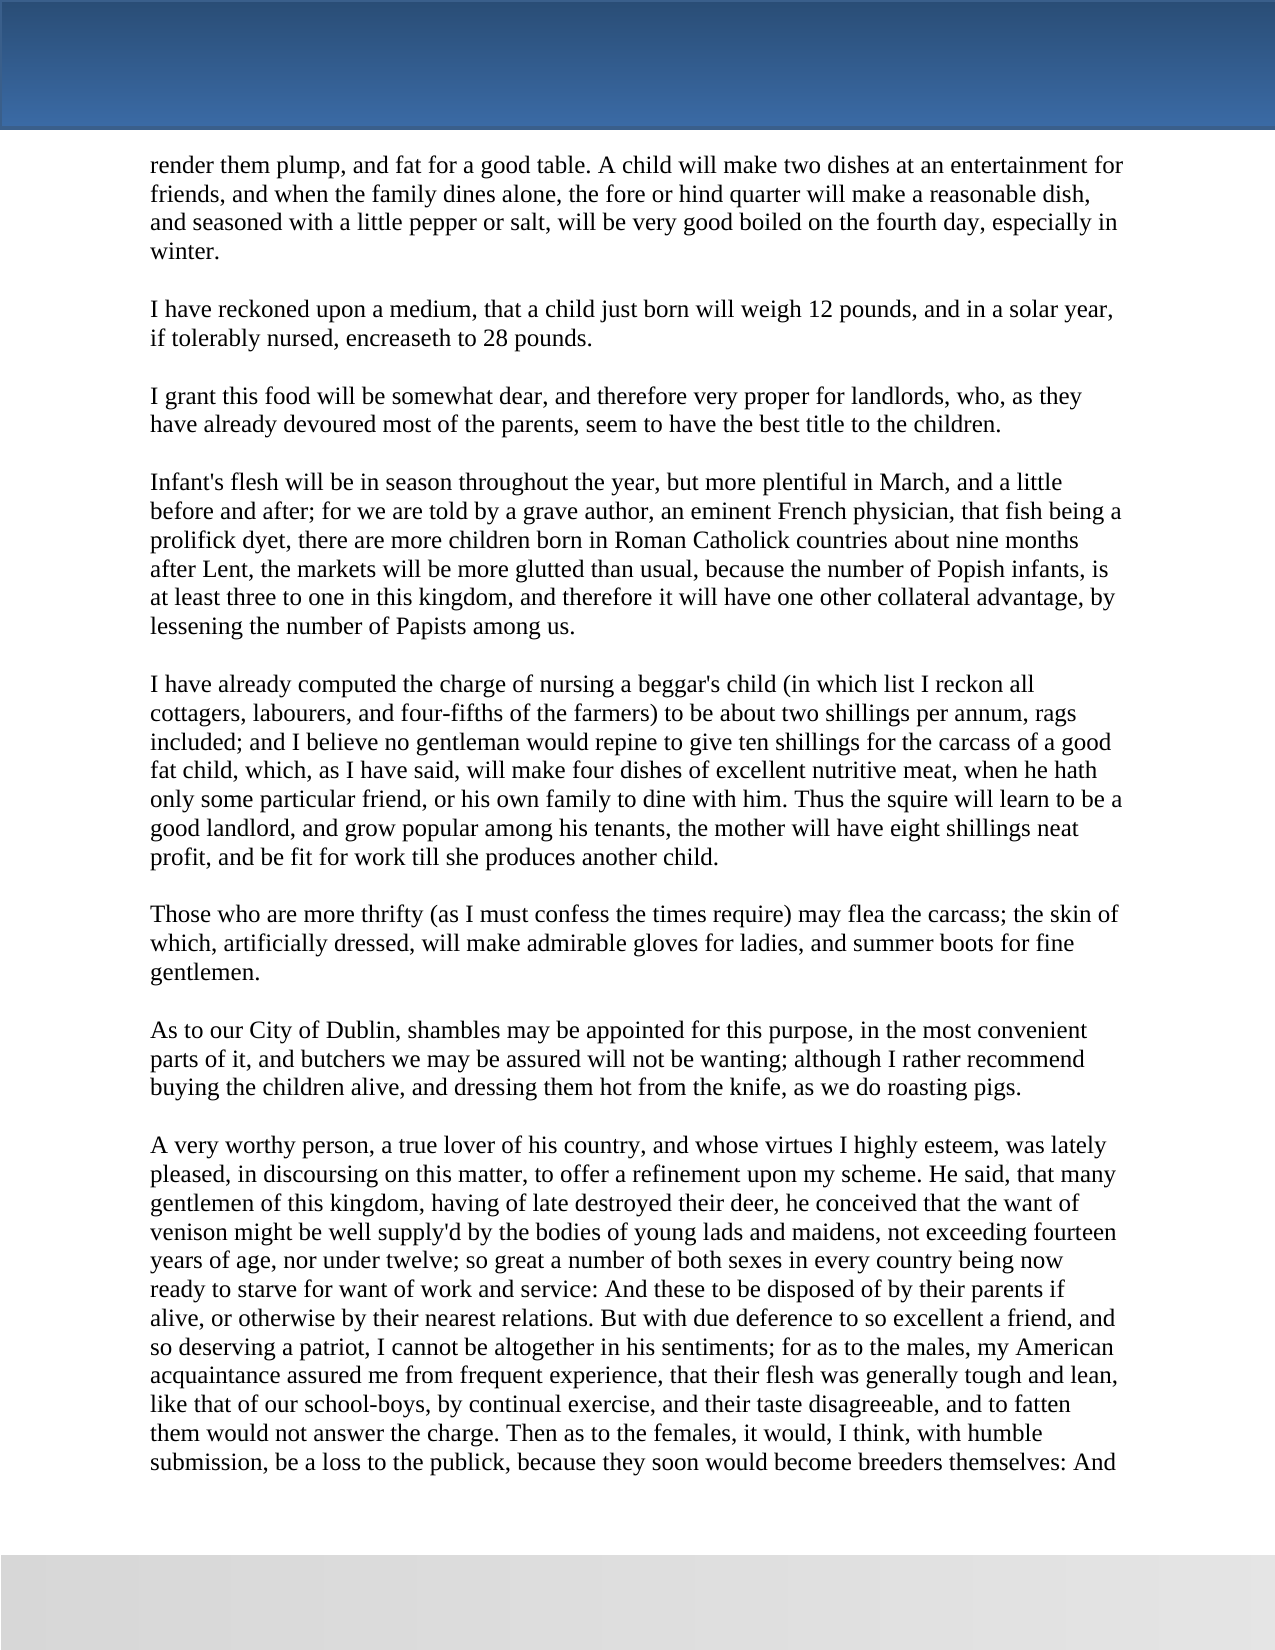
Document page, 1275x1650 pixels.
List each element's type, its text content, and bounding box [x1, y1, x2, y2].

text I have already computed the charge of nursing a beggar's child (in which list I reckon all cottagers, labourers, and four-fifths of the farmers) to be about two shillings per annum, rags included; and I believe no gentleman would repine to give ten shillings for the carcass of a good fat child, which, as I have said, will make four dishes of excellent nutritive meat, when he hath only some particular friend, or his own family to dine with him. Thus the squire will learn to be a good landlord, and grow popular among his tenants, the mother will have eight shillings neat profit, and be fit for work till she produces another child. [150, 669, 1125, 870]
text Infant's flesh will be in season throughout the year, but more plentiful in March, and a little before and after; for we are told by a grave author, an eminent French physician, that fish being a prolifick dyet, there are more children born in Roman Catholick countries about nine months after Lent, the markets will be more glutted than usual, because the number of Popish infants, is at least three to one in this kingdom, and therefore it will have one other collateral advantage, by lessening the number of Papists among us. [150, 467, 1125, 640]
text I have reckoned upon a medium, that a child just born will weigh 12 pounds, and in a solar year, if tolerably nursed, encreaseth to 28 pounds. [150, 294, 1125, 352]
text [150, 150, 1125, 265]
text As to our City of Dublin, shambles may be appointed for this purpose, in the most convenient parts of it, and butchers we may be assured will not be wanting; although I rather recommend buying the children alive, and dressing them hot from the knife, as we do roasting pigs. [150, 1015, 1125, 1101]
text I grant this food will be somewhat dear, and therefore very proper for landlords, who, as they have already devoured most of the parents, seem to have the best title to the children. [150, 381, 1125, 438]
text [150, 1130, 1125, 1475]
text Those who are more thrifty (as I must confess the times require) may flea the carcass; the skin of which, artificially dressed, will make admirable gloves for ladies, and summer boots for fine gentlemen. [150, 899, 1125, 986]
